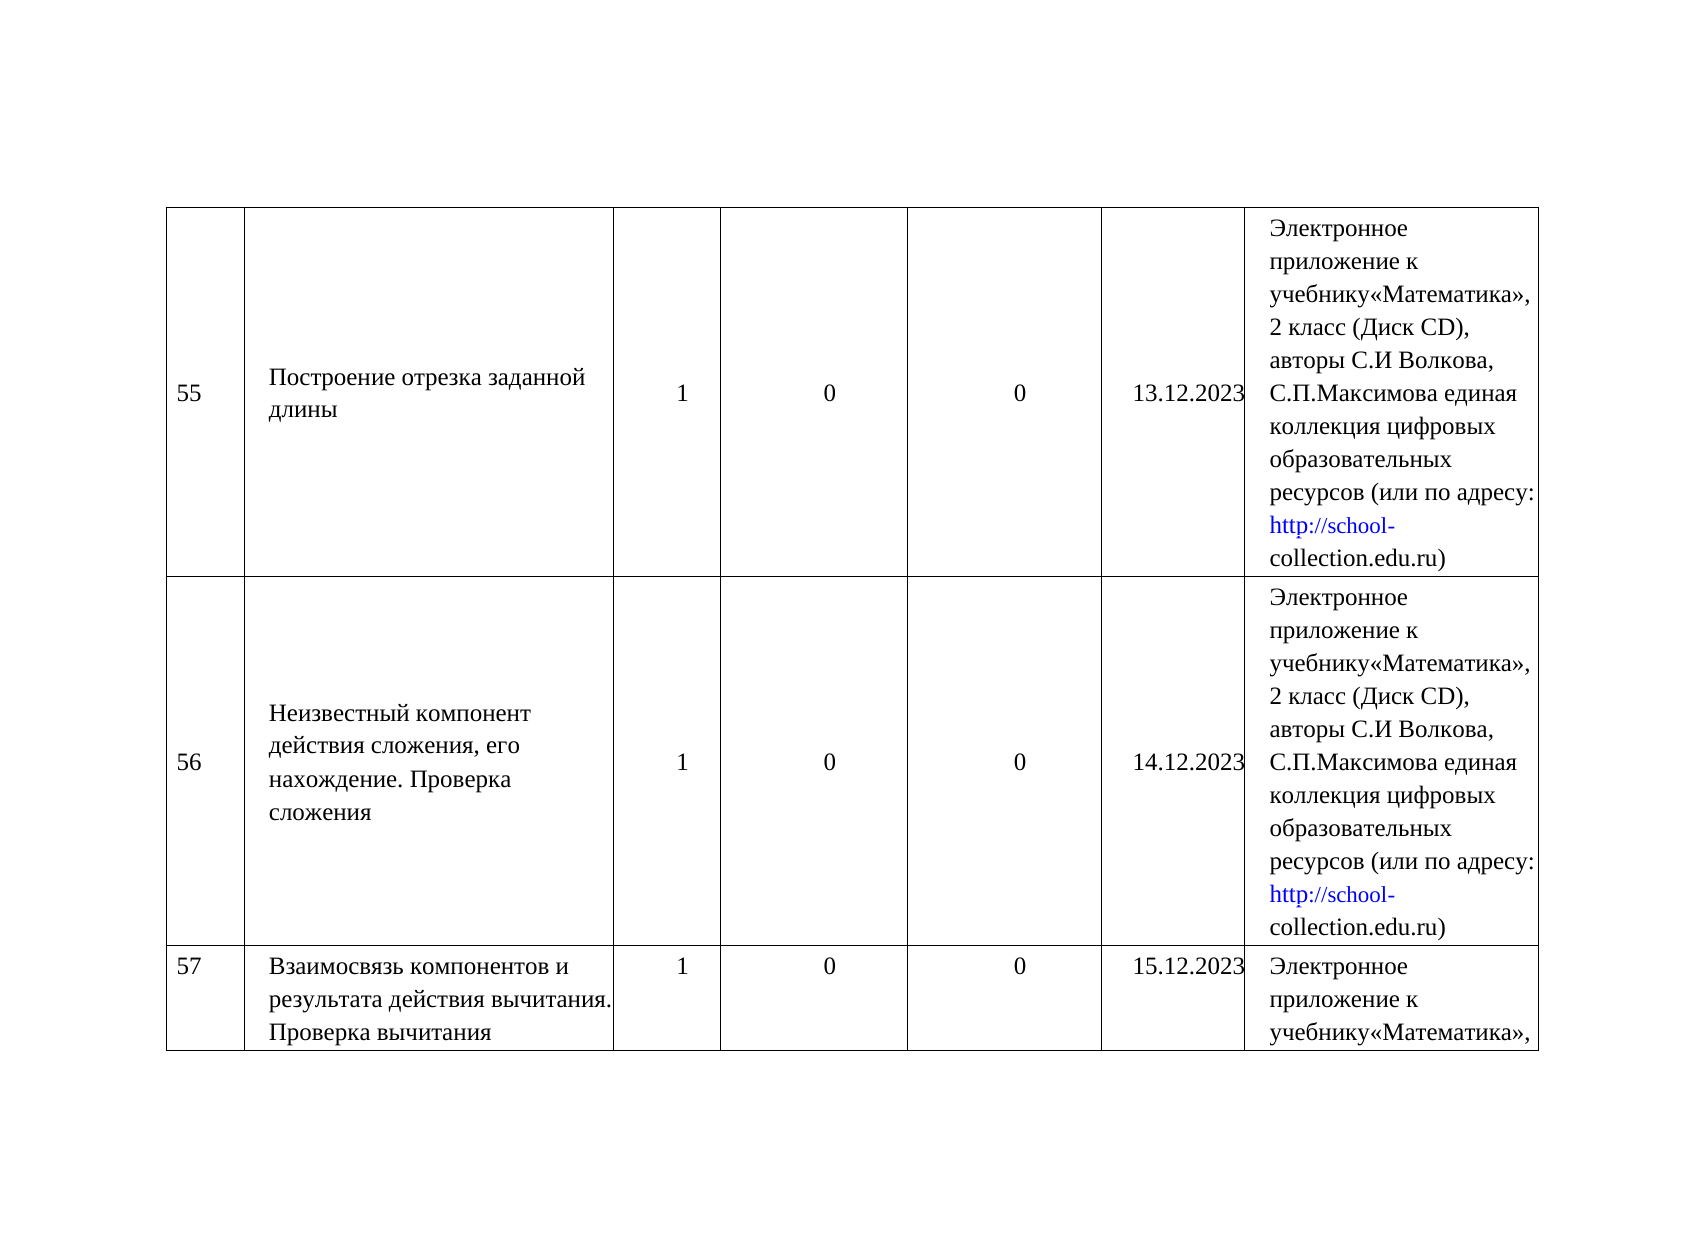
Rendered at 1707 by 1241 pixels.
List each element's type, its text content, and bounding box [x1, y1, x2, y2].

table_cell 0 [721, 946, 907, 1050]
table_cell 55 [167, 208, 244, 576]
table_cell 15.12.2023 [1102, 946, 1244, 1050]
table_cell 56 [167, 577, 244, 945]
table_cell 1 [614, 577, 720, 945]
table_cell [1245, 208, 1538, 576]
table_cell Построение отрезка заданной длины [245, 208, 613, 576]
table_cell 57 [167, 946, 244, 1050]
table_cell 0 [908, 946, 1101, 1050]
table_cell 0 [908, 577, 1101, 945]
table_cell 0 [908, 208, 1101, 576]
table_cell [245, 946, 613, 1050]
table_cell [1245, 946, 1538, 1050]
table_cell 0 [721, 208, 907, 576]
table_cell 1 [614, 208, 720, 576]
table_cell 14.12.2023 [1102, 577, 1244, 945]
table_cell 0 [721, 577, 907, 945]
table_cell 1 [614, 946, 720, 1050]
table_cell 13.12.2023 [1102, 208, 1244, 576]
table_cell Неизвестный компонент действия сложения, его нахождение. Проверка сложения [245, 577, 613, 945]
